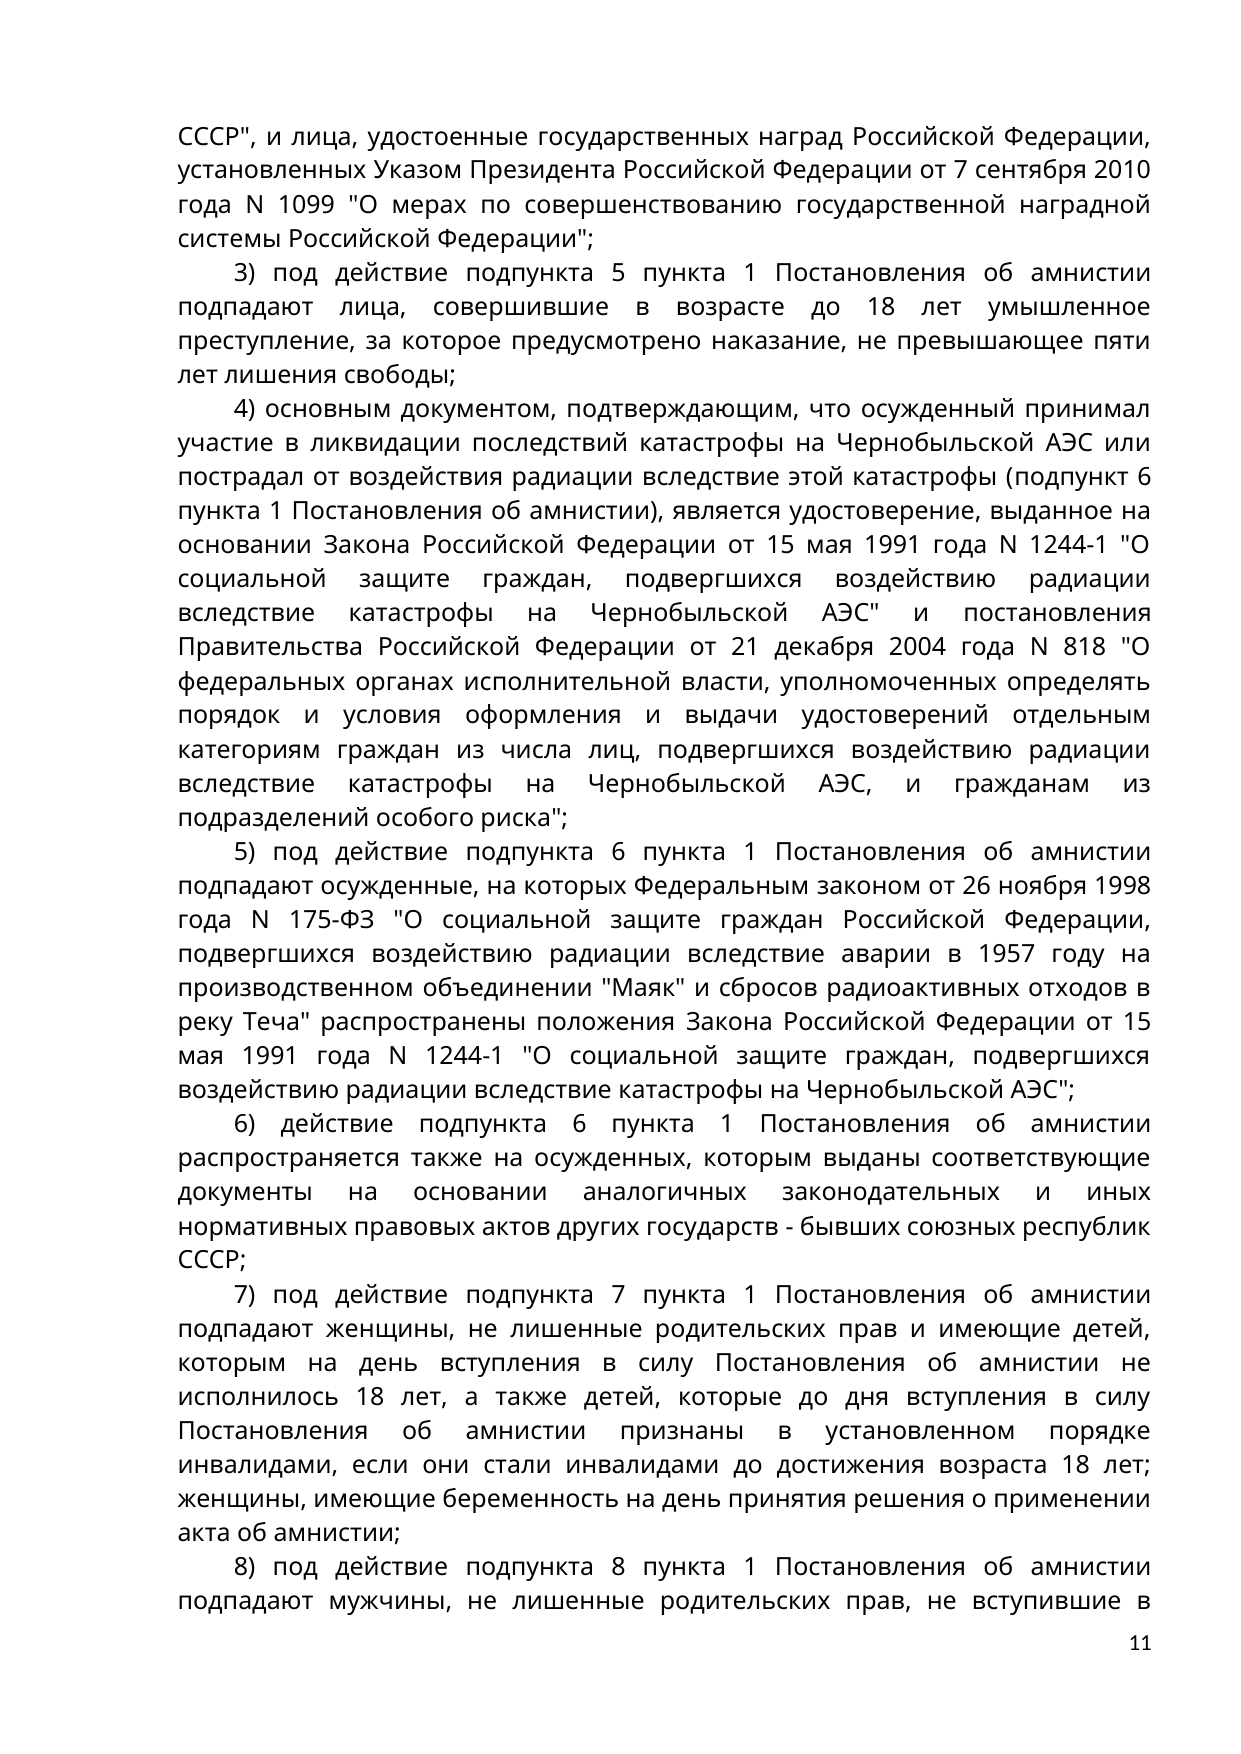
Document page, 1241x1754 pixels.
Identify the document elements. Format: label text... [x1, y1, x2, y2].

text 3) под действие подпункта 5 пункта 1 Постановления об амнистии подпадают лица, совершившие в возрасте до 18 лет умышленное преступление, за которое предусмотрено наказание, не превышающее пяти лет лишения свободы; [177, 254, 1152, 391]
text 5) под действие подпункта 6 пункта 1 Постановления об амнистии подпадают осужденные, на которых Федеральным законом от 26 ноября 1998 года N 175-ФЗ "О социальной защите граждан Российской Федерации, подвергшихся воздействию радиации вследствие аварии в 1957 году на производственном объединении "Маяк" и сбросов радиоактивных отходов в реку Теча" распространены положения Закона Российской Федерации от 15 мая 1991 года N 1244-1 "О социальной защите граждан, подвергшихся воздействию радиации вследствие катастрофы на Чернобыльской АЭС"; [177, 833, 1152, 1106]
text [177, 118, 1152, 254]
text 6) действие подпункта 6 пункта 1 Постановления об амнистии распространяется также на осужденных, которым выданы соответствующие документы на основании аналогичных законодательных и иных нормативных правовых актов других государств - бывших союзных республик СССР; [177, 1106, 1152, 1276]
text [177, 1549, 1152, 1617]
text 7) под действие подпункта 7 пункта 1 Постановления об амнистии подпадают женщины, не лишенные родительских прав и имеющие детей, которым на день вступления в силу Постановления об амнистии не исполнилось 18 лет, а также детей, которые до дня вступления в силу Постановления об амнистии признаны в установленном порядке инвалидами, если они стали инвалидами до достижения возраста 18 лет; женщины, имеющие беременность на день принятия решения о применении акта об амнистии; [177, 1276, 1152, 1549]
text 4) основным документом, подтверждающим, что осужденный принимал участие в ликвидации последствий катастрофы на Чернобыльской АЭС или пострадал от воздействия радиации вследствие этой катастрофы (подпункт 6 пункта 1 Постановления об амнистии), является удостоверение, выданное на основании Закона Российской Федерации от 15 мая 1991 года N 1244-1 "О социальной защите граждан, подвергшихся воздействию радиации вследствие катастрофы на Чернобыльской АЭС" и постановления Правительства Российской Федерации от 21 декабря 2004 года N 818 "О федеральных органах исполнительной власти, уполномоченных определять порядок и условия оформления и выдачи удостоверений отдельным категориям граждан из числа лиц, подвергшихся воздействию радиации вследствие катастрофы на Чернобыльской АЭС, и гражданам из подразделений особого риска"; [177, 391, 1152, 833]
